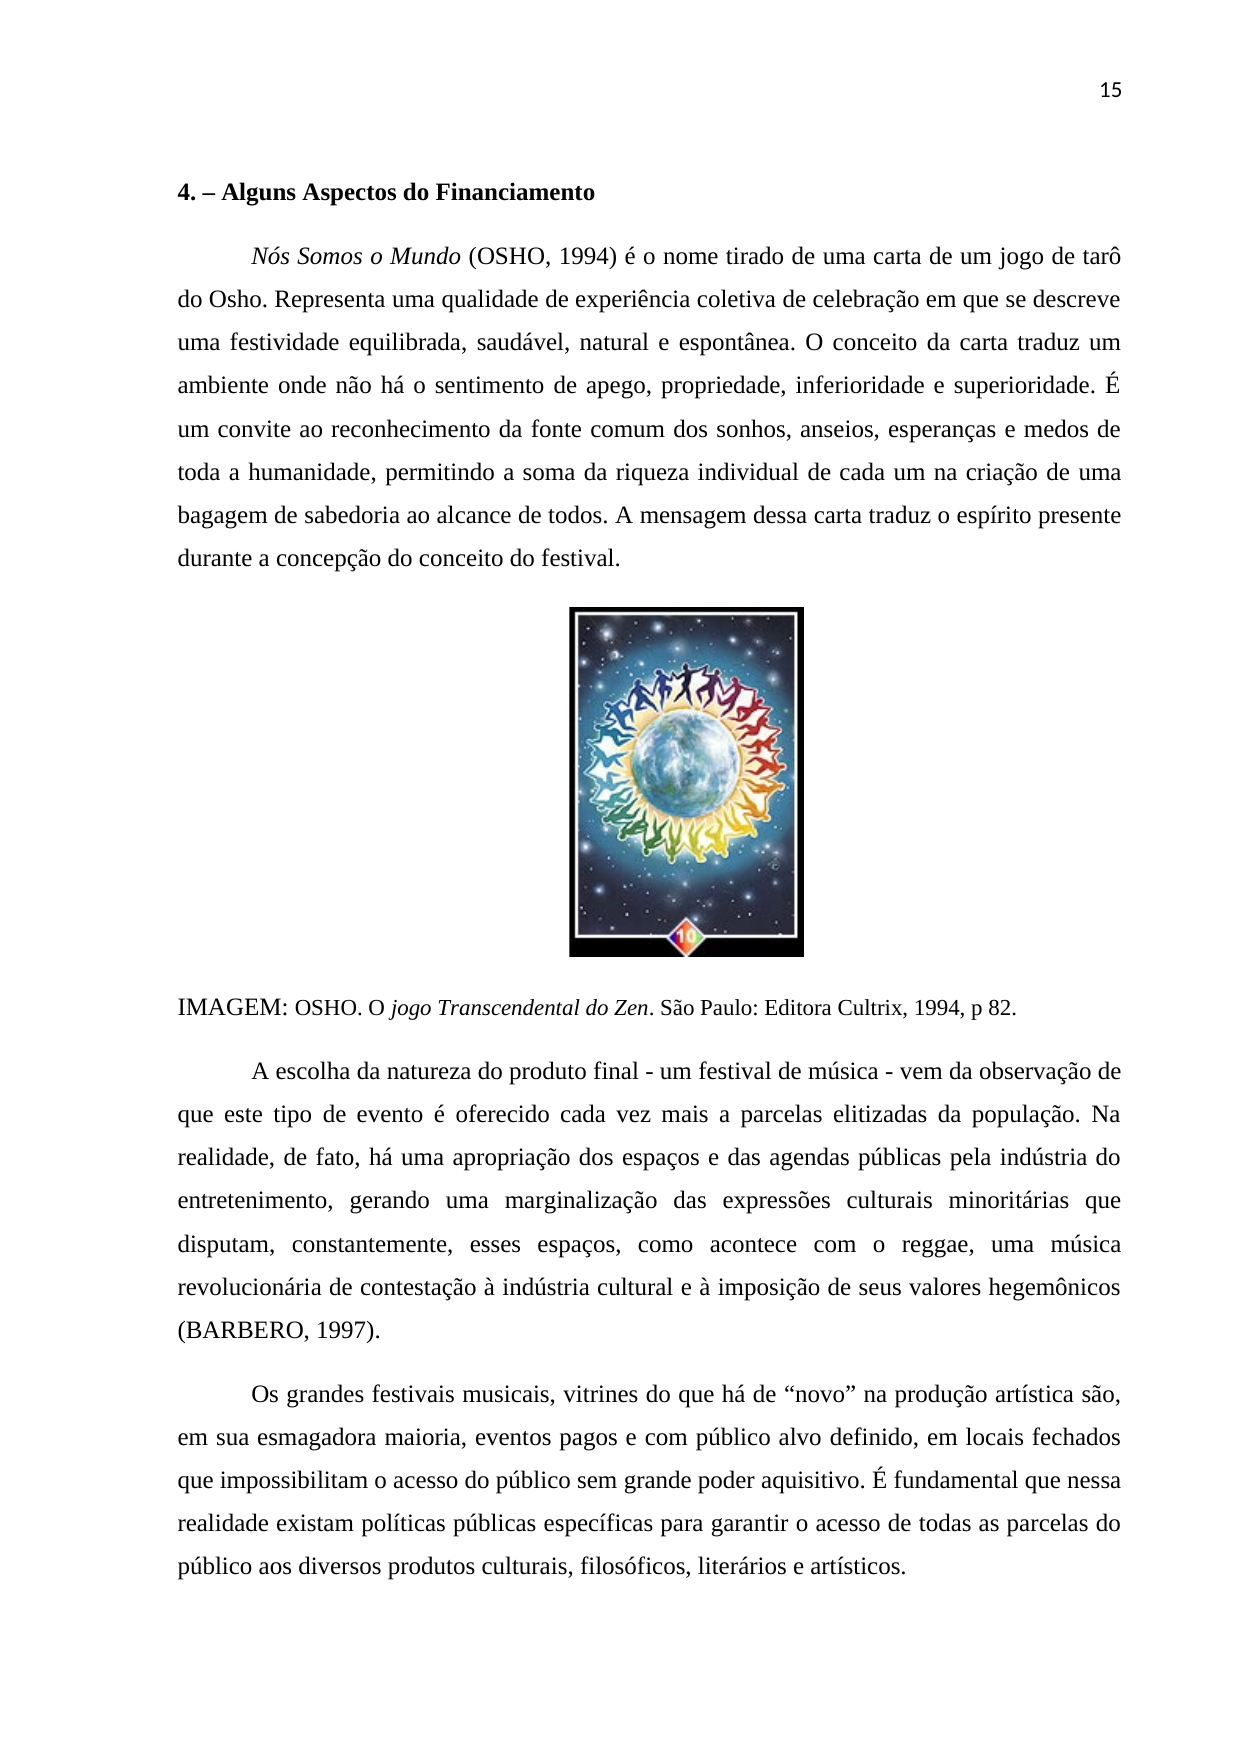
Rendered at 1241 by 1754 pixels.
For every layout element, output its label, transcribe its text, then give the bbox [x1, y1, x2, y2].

text 4. – Alguns Aspectos do Financiamento [177, 177, 1122, 206]
text Nós Somos o Mundo (OSHO, 1994) é o nome tirado de uma carta de um jogo de tarô do Osho. Representa uma qualidade de experiência coletiva de celebração em que se descreve uma festividade equilibrada, saudável, natural e espontânea. O conceito da carta traduz um ambiente onde não há o sentimento de apego, propriedade, inferioridade e superioridade. É um convite ao reconhecimento da fonte comum dos sonhos, anseios, esperanças e medos de toda a humanidade, permitindo a soma da riqueza individual de cada um na criação de uma bagagem de sabedoria ao alcance de todos. A mensagem dessa carta traduz o espírito presente durante a concepção do conceito do festival. [177, 241, 1122, 572]
text Os grandes festivais musicais, vitrines do que há de “novo” na produção artística são, em sua esmagadora maioria, eventos pagos e com público alvo definido, em locais fechados que impossibilitam o acesso do público sem grande poder aquisitivo. É fundamental que nessa realidade existam políticas públicas específicas para garantir o acesso de todas as parcelas do público aos diversos produtos culturais, filosóficos, literários e artísticos. [177, 1379, 1122, 1580]
text IMAGEM: OSHO. O jogo Transcendental do Zen. São Paulo: Editora Cultrix, 1994, p 82. [177, 992, 1122, 1021]
text A escolha da natureza do produto final - um festival de música - vem da observação de que este tipo de evento é oferecido cada vez mais a parcelas elitizadas da população. Na realidade, de fato, há uma apropriação dos espaços e das agendas públicas pela indústria do entretenimento, gerando uma marginalização das expressões culturais minoritárias que disputam, constantemente, esses espaços, como acontece com o reggae, uma música revolucionária de contestação à indústria cultural e à imposição de seus valores hegemônicos (BARBERO, 1997). [177, 1056, 1122, 1344]
picture [569, 607, 804, 957]
